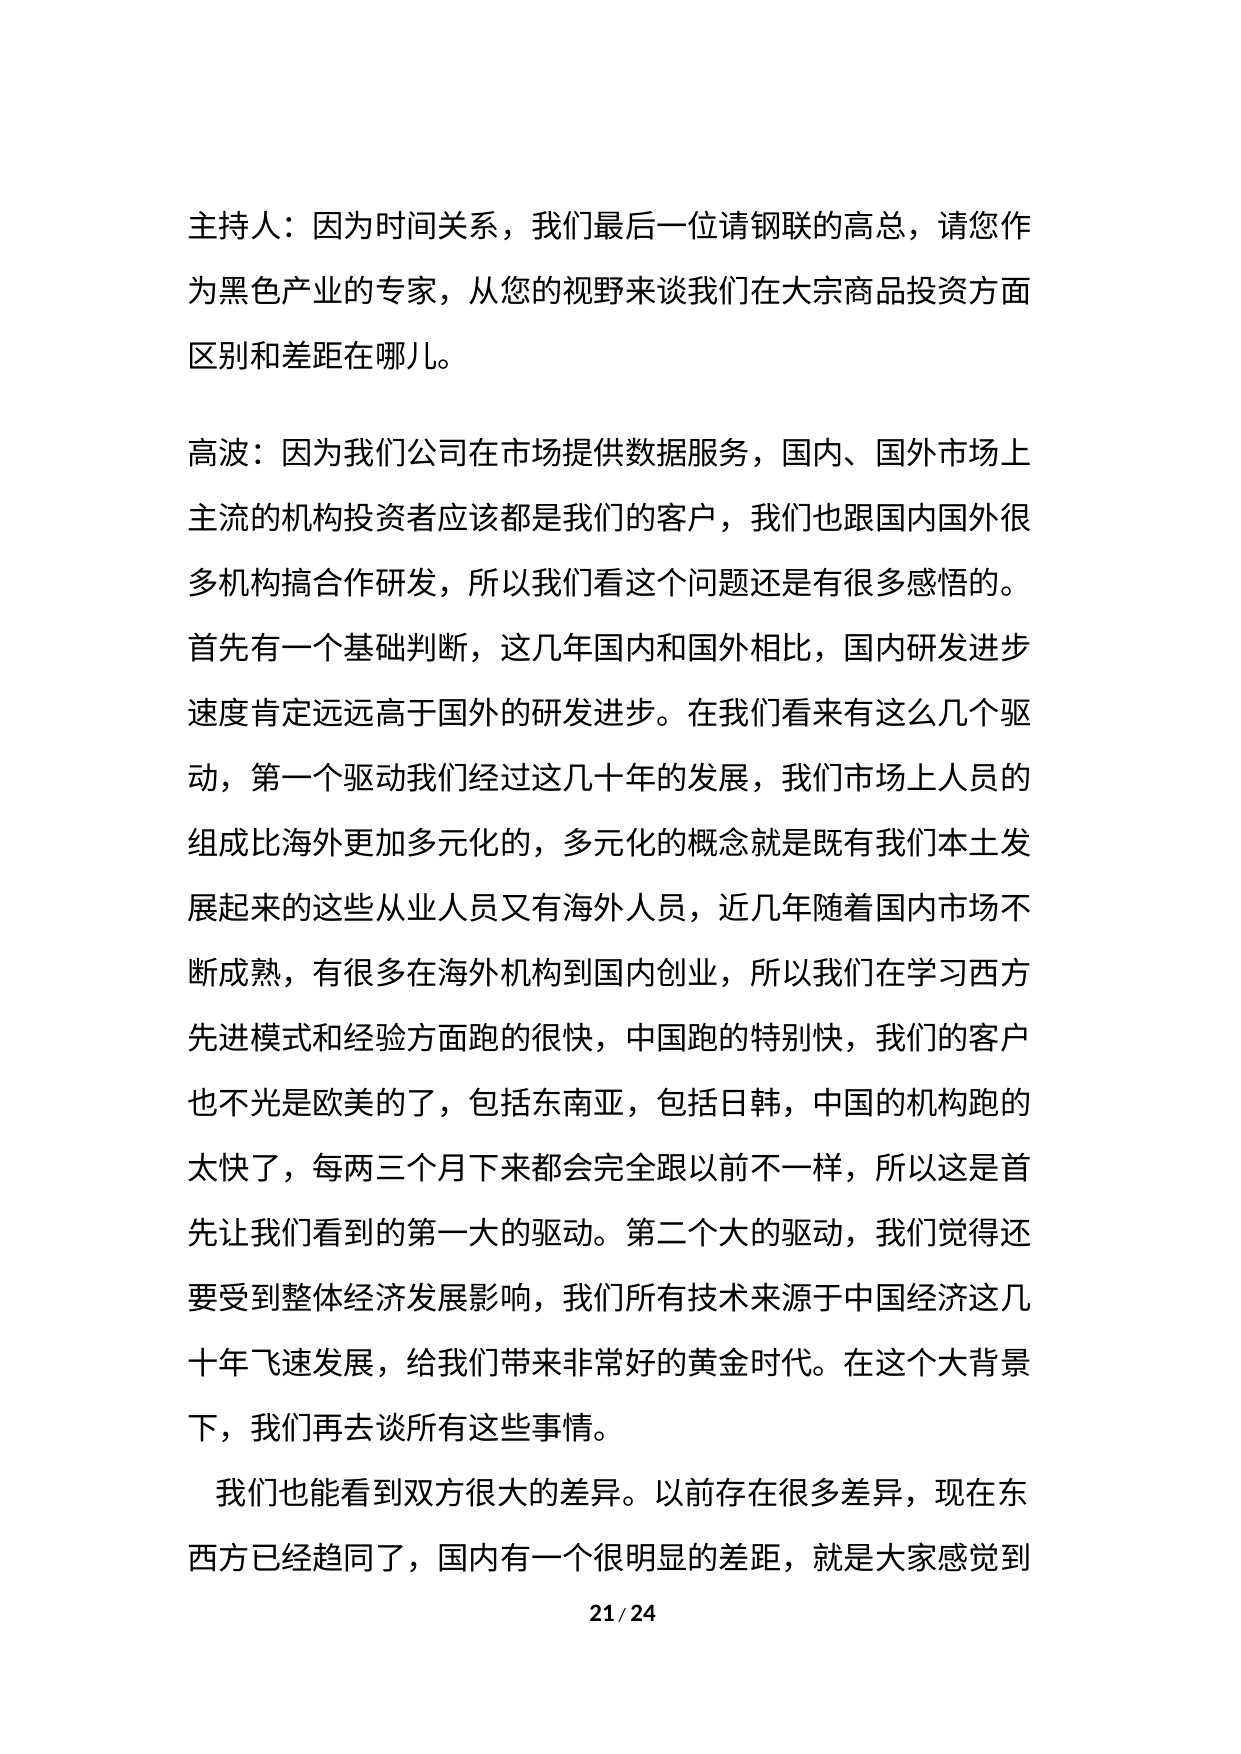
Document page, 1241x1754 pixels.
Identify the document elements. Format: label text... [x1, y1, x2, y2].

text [187, 1458, 1053, 1588]
text 高波：因为我们公司在市场提供数据服务，国内、国外市场上主流的机构投资者应该都是我们的客户，我们也跟国内国外很多机构搞合作研发，所以我们看这个问题还是有很多感悟的。首先有一个基础判断，这几年国内和国外相比，国内研发进步速度肯定远远高于国外的研发进步。在我们看来有这么几个驱动，第一个驱动我们经过这几十年的发展，我们市场上人员的组成比海外更加多元化的，多元化的概念就是既有我们本土发展起来的这些从业人员又有海外人员，近几年随着国内市场不断成熟，有很多在海外机构到国内创业，所以我们在学习西方先进模式和经验方面跑的很快，中国跑的特别快，我们的客户也不光是欧美的了，包括东南亚，包括日韩，中国的机构跑的太快了，每两三个月下来都会完全跟以前不一样，所以这是首先让我们看到的第一大的驱动。第二个大的驱动，我们觉得还要受到整体经济发展影响，我们所有技术来源于中国经济这几十年飞速发展，给我们带来非常好的黄金时代。在这个大背景下，我们再去谈所有这些事情。 [187, 418, 1053, 1458]
text 主持人：因为时间关系，我们最后一位请钢联的高总，请您作为黑色产业的专家，从您的视野来谈我们在大宗商品投资方面区别和差距在哪儿。 [187, 191, 1053, 386]
